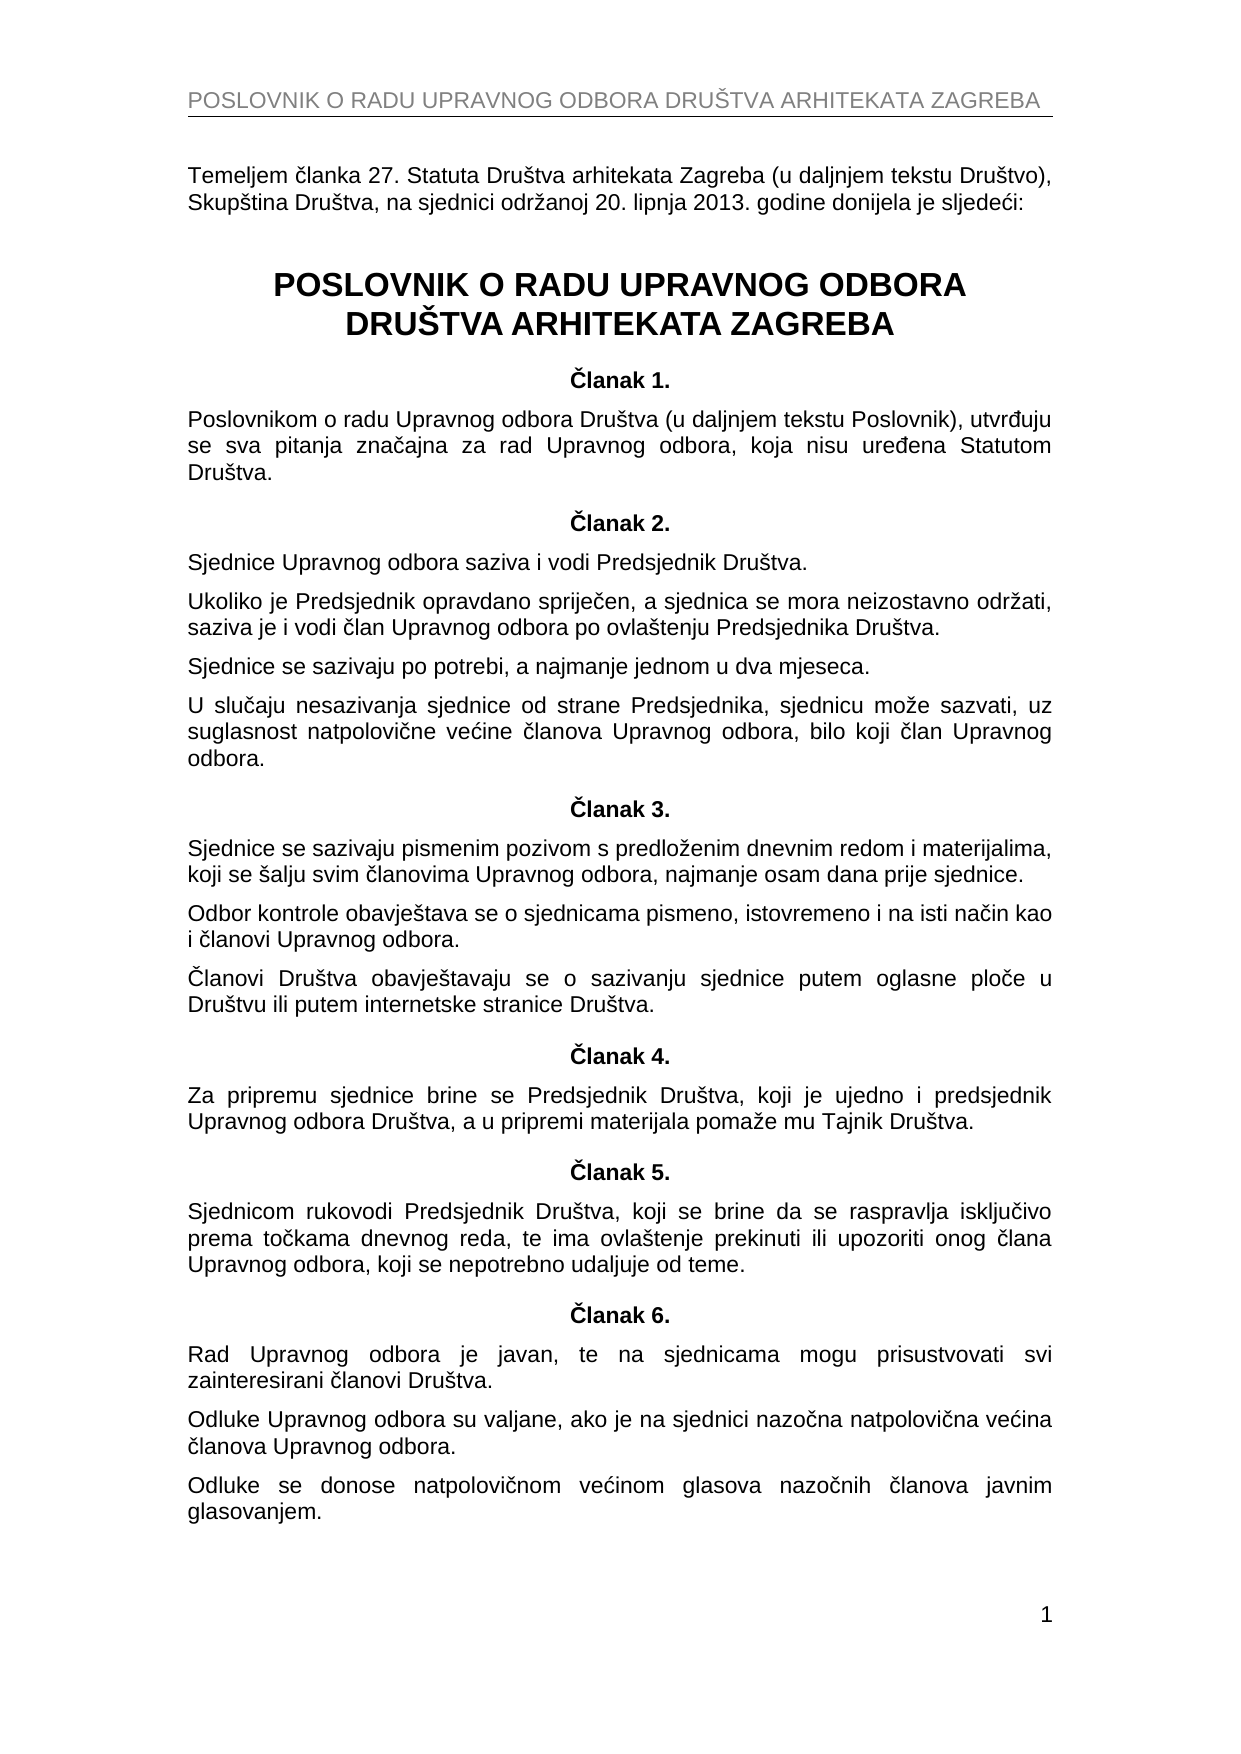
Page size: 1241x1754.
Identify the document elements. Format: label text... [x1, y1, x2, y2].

text Odluke Upravnog odbora su valjane, ako je na sjednici nazočna natpolovična većina članova Upravnog odbora. [187, 1406, 1053, 1459]
text Sjednicom rukovodi Predsjednik Društva, koji se brine da se raspravlja isključivo prema točkama dnevnog reda, te ima ovlaštenje prekinuti ili upozoriti onog člana Upravnog odbora, koji se nepotrebno udaljuje od teme. [187, 1198, 1053, 1277]
subtitle Članak 2. [187, 510, 1053, 536]
text Sjednice Upravnog odbora saziva i vodi Predsjednik Društva. [187, 549, 1053, 575]
text Poslovnikom o radu Upravnog odbora Društva (u daljnjem tekstu Poslovnik), utvrđuju se sva pitanja značajna za rad Upravnog odbora, koja nisu uređena Statutom Društva. [187, 406, 1053, 485]
text Za pripremu sjednice brine se Predsjednik Društva, koji je ujedno i predsjednik Upravnog odbora Društva, a u pripremi materijala pomaže mu Tajnik Društva. [187, 1082, 1053, 1134]
text Sjednice se sazivaju pismenim pozivom s predloženim dnevnim redom i materijalima, koji se šalju svim članovima Upravnog odbora, najmanje osam dana prije sjednice. [187, 835, 1053, 887]
text Ukoliko je Predsjednik opravdano spriječen, a sjednica se mora neizostavno održati, saziva je i vodi član Upravnog odbora po ovlaštenju Predsjednika Društva. [187, 588, 1053, 640]
text Temeljem članka 27. Statuta Društva arhitekata Zagreba (u daljnjem tekstu Društvo), Skupština Društva, na sjednici održanoj 20. lipnja 2013. godine donijela je sljedeći: [187, 162, 1053, 215]
text Odbor kontrole obavještava se o sjednicama pismeno, istovremeno i na isti način kao i članovi Upravnog odbora. [187, 900, 1053, 953]
text U slučaju nesazivanja sjednice od strane Predsjednika, sjednicu može sazvati, uz suglasnost natpolovične većine članova Upravnog odbora, bilo koji član Upravnog odbora. [187, 692, 1053, 771]
title POSLOVNIK O RADU UPRAVNOG ODBORA DRUŠTVA ARHITEKATA ZAGREBA [187, 265, 1053, 342]
subtitle Članak 5. [187, 1159, 1053, 1186]
subtitle Članak 3. [187, 796, 1053, 822]
text Odluke se donose natpolovičnom većinom glasova nazočnih članova javnim glasovanjem. [187, 1472, 1053, 1524]
text Članovi Društva obavještavaju se o sazivanju sjednice putem oglasne ploče u Društvu ili putem internetske stranice Društva. [187, 965, 1053, 1018]
text Rad Upravnog odbora je javan, te na sjednicama mogu prisustvovati svi zainteresirani članovi Društva. [187, 1341, 1053, 1394]
text Sjednice se sazivaju po potrebi, a najmanje jednom u dva mjeseca. [187, 653, 1053, 679]
subtitle Članak 4. [187, 1043, 1053, 1069]
subtitle Članak 6. [187, 1302, 1053, 1329]
subtitle Članak 1. [187, 367, 1053, 393]
